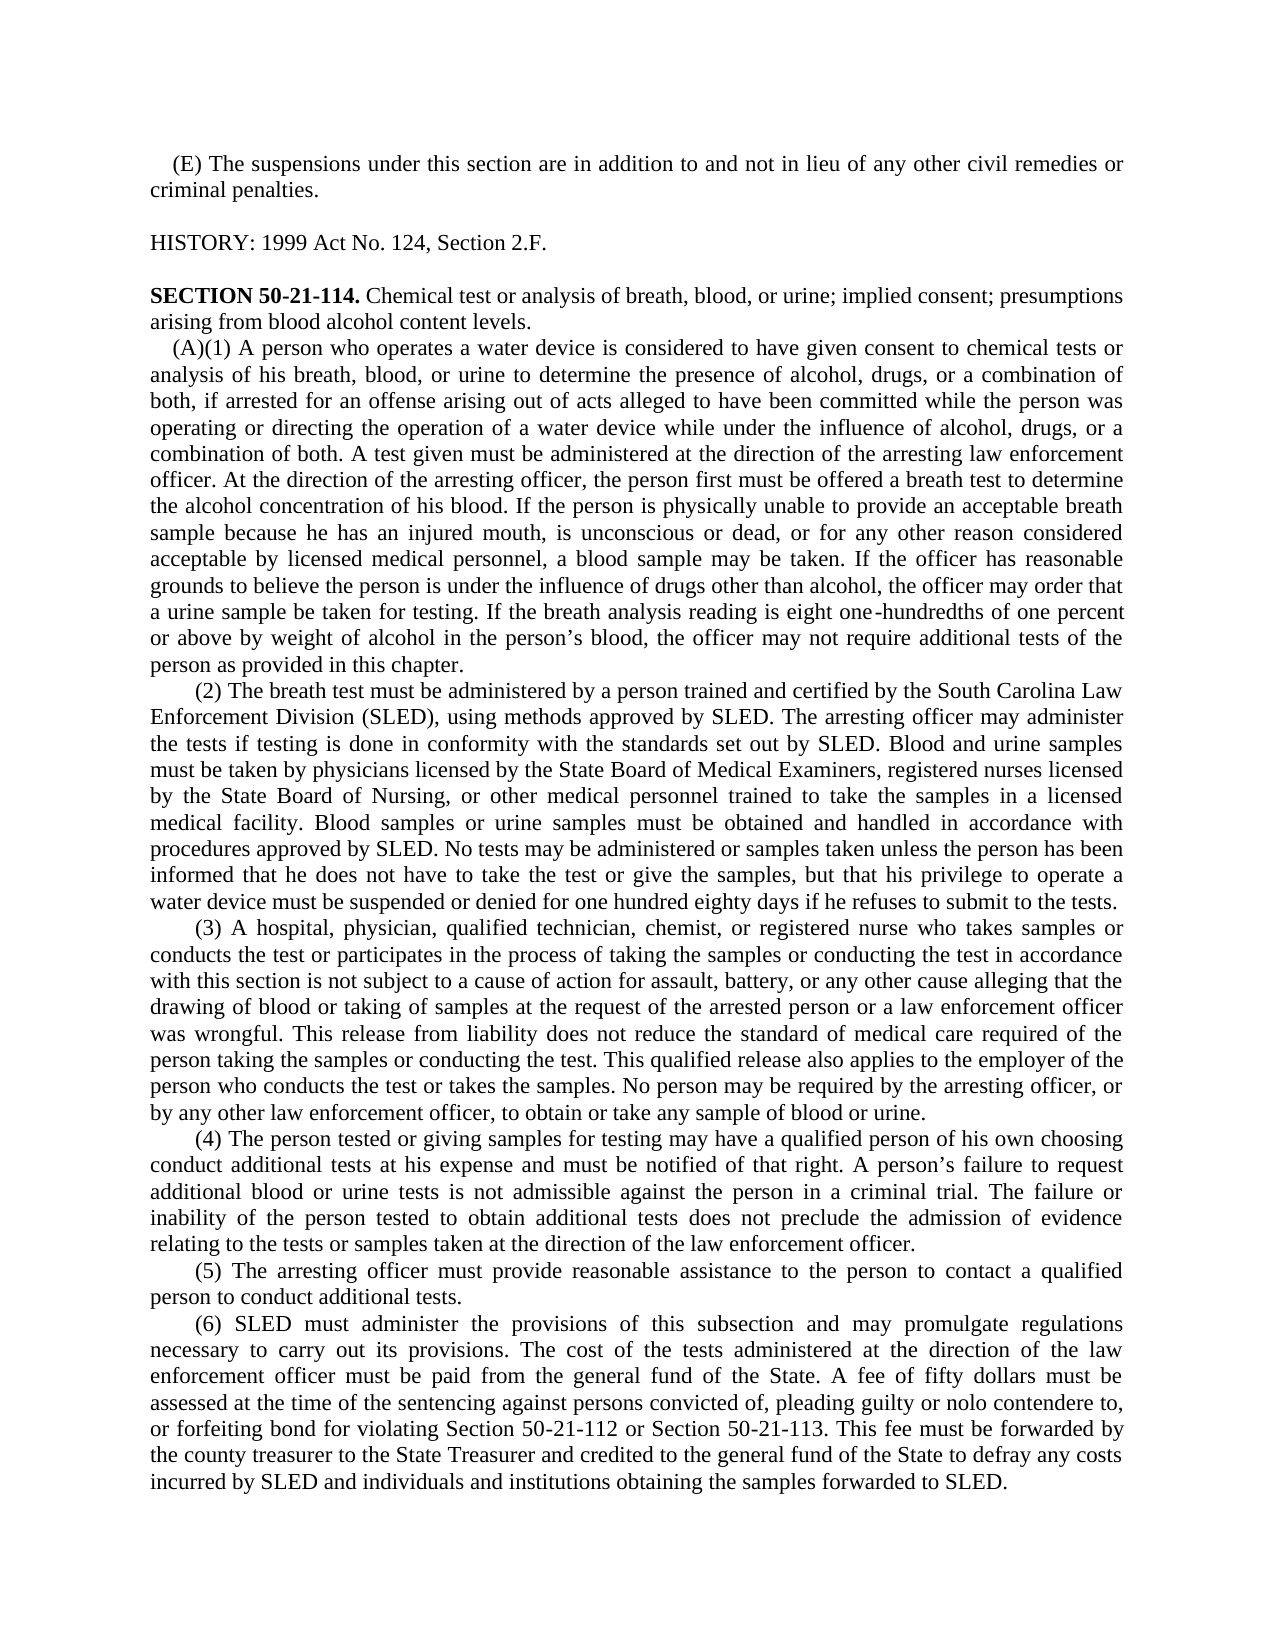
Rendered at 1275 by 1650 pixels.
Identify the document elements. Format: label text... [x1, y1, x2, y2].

text (5) The arresting officer must provide reasonable assistance to the person to contact a qualified person to conduct additional tests. [150, 1257, 1125, 1309]
text (6) SLED must administer the provisions of this subsection and may promulgate regulations necessary to carry out its provisions. The cost of the tests administered at the direction of the law enforcement officer must be paid from the general fund of the State. A fee of fifty dollars must be assessed at the time of the sentencing against persons convicted of, pleading guilty or nolo contendere to, or forfeiting bond for violating Section 50-21-112 or Section 50-21-113. This fee must be forwarded by the county treasurer to the State Treasurer and credited to the general fund of the State to defray any costs incurred by SLED and individuals and institutions obtaining the samples forwarded to SLED. [150, 1309, 1125, 1494]
text SECTION 50-21-114. Chemical test or analysis of breath, blood, or urine; implied consent; presumptions arising from blood alcohol content levels. [150, 282, 1125, 334]
text (2) The breath test must be administered by a person trained and certified by the South Carolina Law Enforcement Division (SLED), using methods approved by SLED. The arresting officer may administer the tests if testing is done in conformity with the standards set out by SLED. Blood and urine samples must be taken by physicians licensed by the State Board of Medical Examiners, registered nurses licensed by the State Board of Nursing, or other medical personnel trained to take the samples in a licensed medical facility. Blood samples or urine samples must be obtained and handled in accordance with procedures approved by SLED. No tests may be administered or samples taken unless the person has been informed that he does not have to take the test or give the samples, but that his privilege to operate a water device must be suspended or denied for one hundred eighty days if he refuses to submit to the tests. [150, 677, 1125, 914]
text (4) The person tested or giving samples for testing may have a qualified person of his own choosing conduct additional tests at his expense and must be notified of that right. A person’s failure to request additional blood or urine tests is not admissible against the person in a criminal trial. The failure or inability of the person tested to obtain additional tests does not preclude the admission of evidence relating to the tests or samples taken at the direction of the law enforcement officer. [150, 1125, 1125, 1257]
text HISTORY: 1999 Act No. 124, Section 2.F. [150, 229, 1125, 255]
text (E) The suspensions under this section are in addition to and not in lieu of any other civil remedies or criminal penalties. [150, 150, 1125, 203]
text (3) A hospital, physician, qualified technician, chemist, or registered nurse who takes samples or conducts the test or participates in the process of taking the samples or conducting the test in accordance with this section is not subject to a cause of action for assault, battery, or any other cause alleging that the drawing of blood or taking of samples at the request of the arrested person or a law enforcement officer was wrongful. This release from liability does not reduce the standard of medical care required of the person taking the samples or conducting the test. This qualified release also applies to the employer of the person who conducts the test or takes the samples. No person may be required by the arresting officer, or by any other law enforcement officer, to obtain or take any sample of blood or urine. [150, 914, 1125, 1125]
text (A)(1) A person who operates a water device is considered to have given consent to chemical tests or analysis of his breath, blood, or urine to determine the presence of alcohol, drugs, or a combination of both, if arrested for an offense arising out of acts alleged to have been committed while the person was operating or directing the operation of a water device while under the influence of alcohol, drugs, or a combination of both. A test given must be administered at the direction of the arresting law enforcement officer. At the direction of the arresting officer, the person first must be offered a breath test to determine the alcohol concentration of his blood. If the person is physically unable to provide an acceptable breath sample because he has an injured mouth, is unconscious or dead, or for any other reason considered acceptable by licensed medical personnel, a blood sample may be taken. If the officer has reasonable grounds to believe the person is under the influence of drugs other than alcohol, the officer may order that a urine sample be taken for testing. If the breath analysis reading is eight one-hundredths of one percent or above by weight of alcohol in the person’s blood, the officer may not require additional tests of the person as provided in this chapter. [150, 334, 1125, 677]
